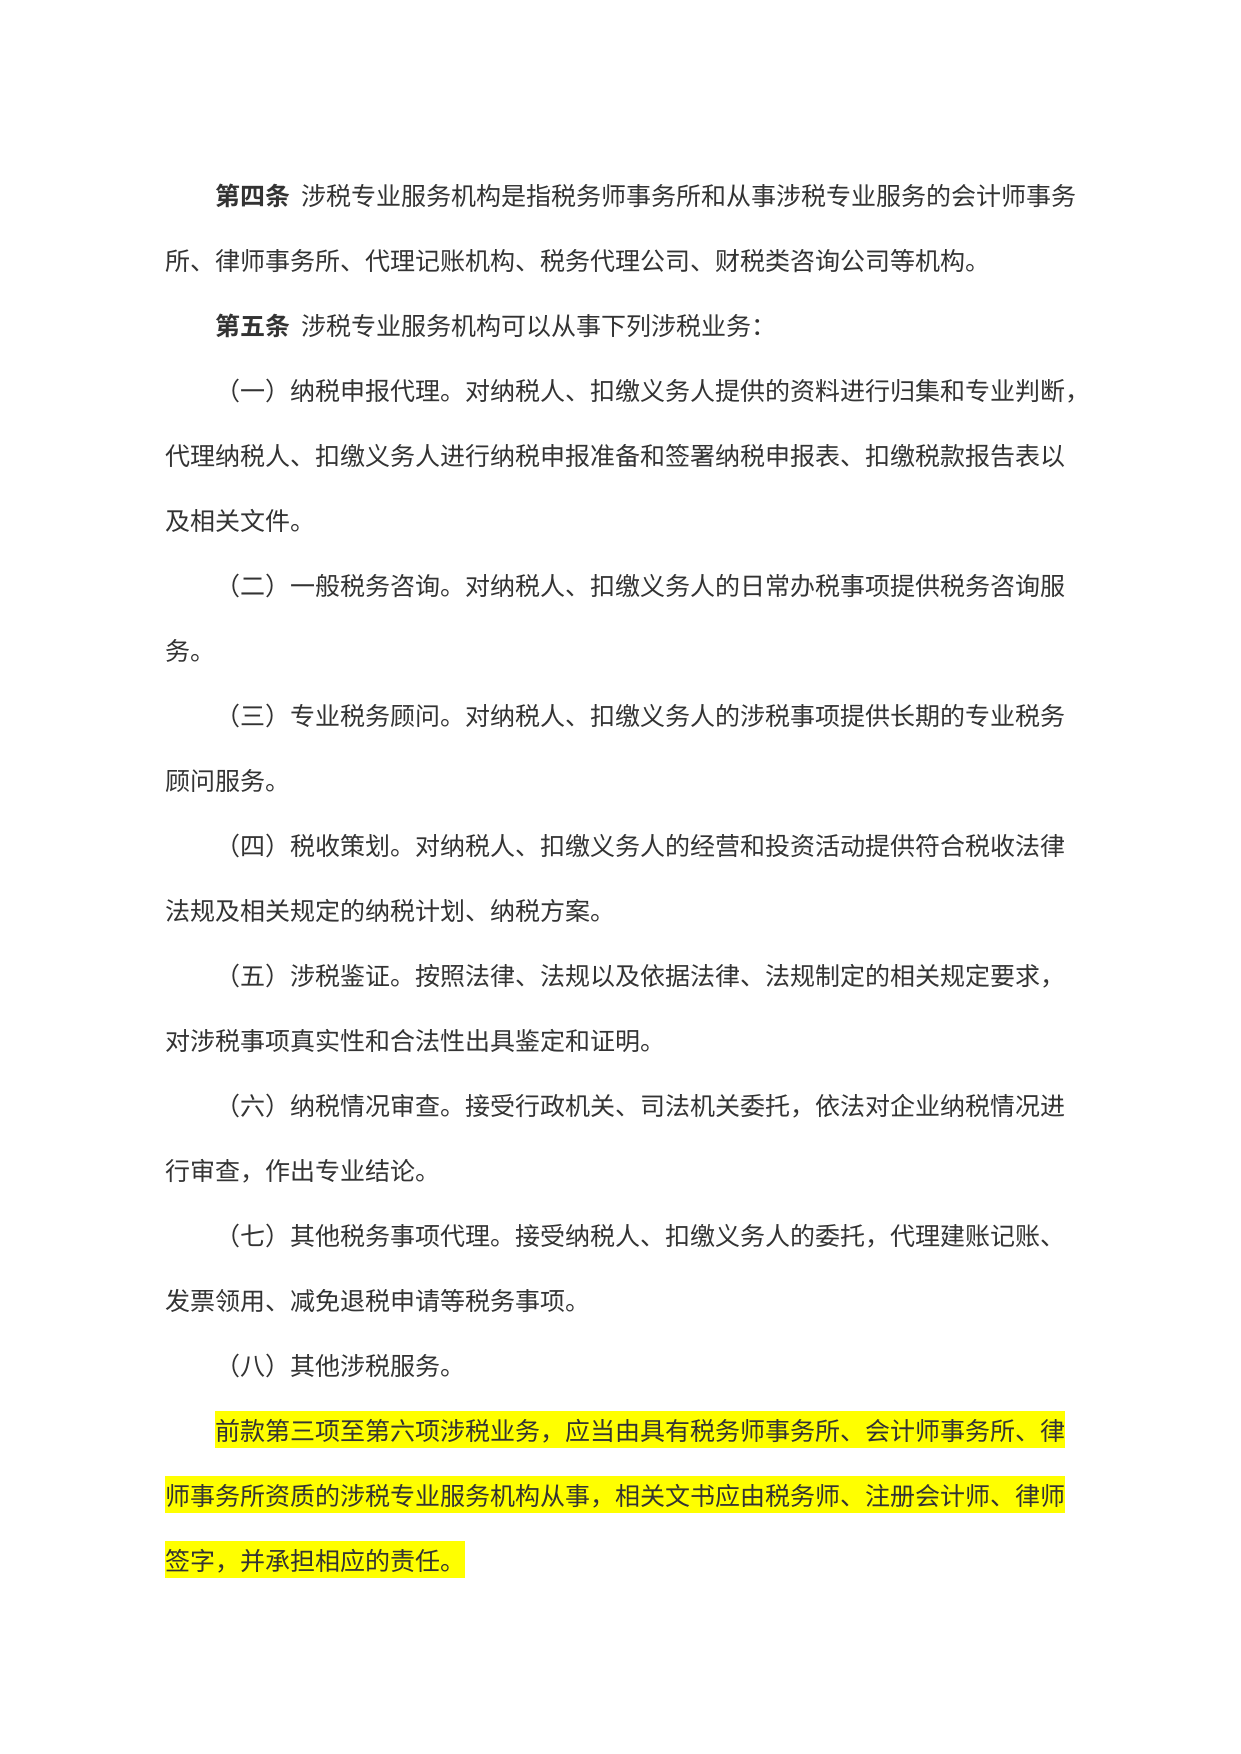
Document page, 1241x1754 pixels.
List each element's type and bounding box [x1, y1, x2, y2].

text [165, 162, 1087, 1592]
